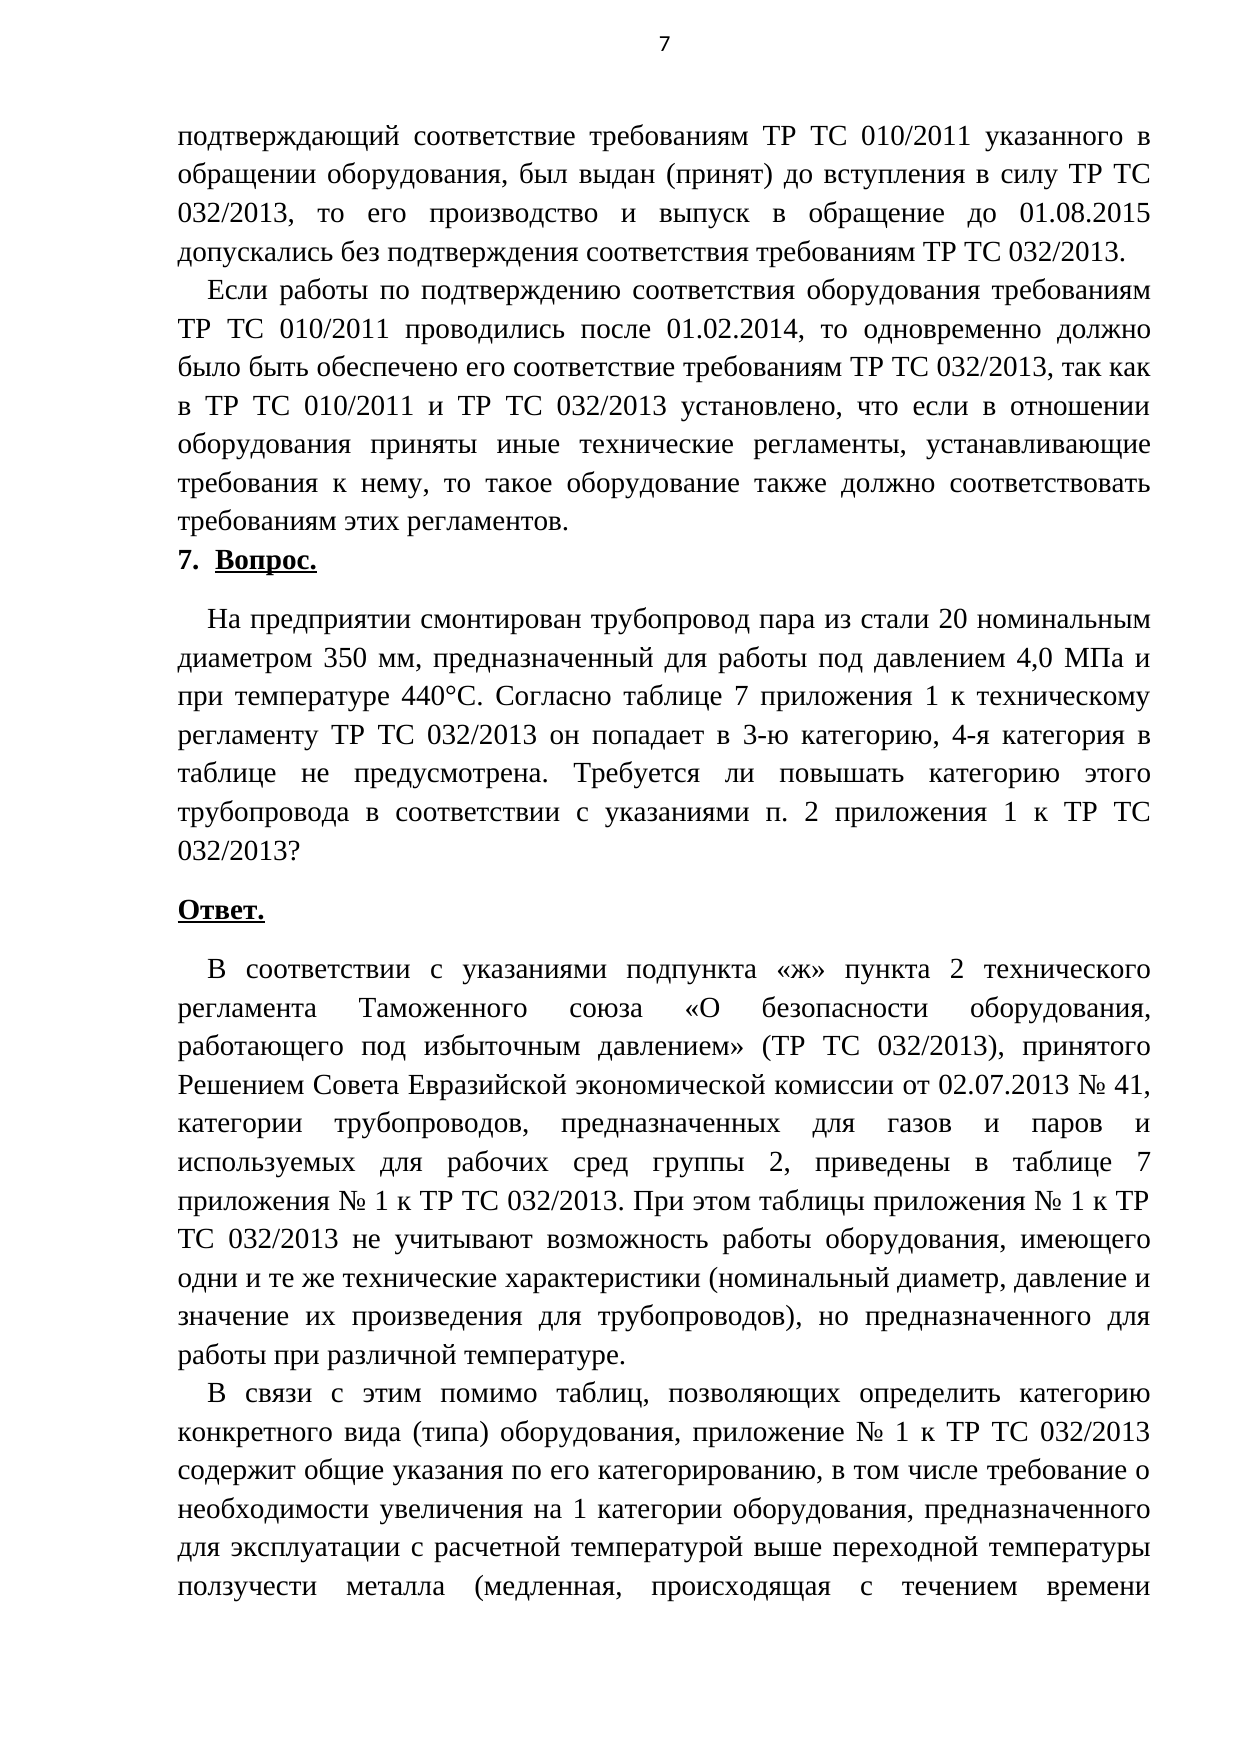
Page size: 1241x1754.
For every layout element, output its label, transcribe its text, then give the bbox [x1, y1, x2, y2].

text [177, 1375, 1152, 1602]
text В соответствии с указаниями подпункта «ж» пункта 2 технического регламента Таможенного союза «О безопасности оборудования, работающего под избыточным давлением» (ТР ТС 032/2013), принятого Решением Совета Евразийской экономической комиссии от 02.07.2013 № 41, категории трубопроводов, предназначенных для газов и паров и используемых для рабочих сред группы 2, приведены в таблице 7 приложения № 1 к ТР ТС 032/2013. При этом таблицы приложения № 1 к ТР ТС 032/2013 не учитывают возможность работы оборудования, имеющего одни и те же технические характеристики (номинальный диаметр, давление и значение их произведения для трубопроводов), но предназначенного для работы при различной температуре. [177, 951, 1152, 1370]
text На предприятии смонтирован трубопровод пара из стали 20 номинальным диаметром 350 мм, предназначенный для работы под давлением 4,0 МПа и при температуре 440°С. Согласно таблице 7 приложения 1 к техническому регламенту ТР ТС 032/2013 он попадает в 3-ю категорию, 4-я категория в таблице не предусмотрена. Требуется ли повышать категорию этого трубопровода в соответствии с указаниями п. 2 приложения 1 к ТР ТС 032/2013? [177, 601, 1152, 866]
text Ответ. [177, 892, 1152, 926]
list Вопрос. [177, 542, 1152, 576]
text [177, 118, 1152, 267]
text Если работы по подтверждению соответствия оборудования требованиям ТР ТС 010/2011 проводились после 01.02.2014, то одновременно должно было быть обеспечено его соответствие требованиям ТР ТС 032/2013, так как в ТР ТС 010/2011 и ТР ТС 032/2013 установлено, что если в отношении оборудования приняты иные технические регламенты, устанавливающие требования к нему, то такое оборудование также должно соответствовать требованиям этих регламентов. [177, 272, 1152, 537]
